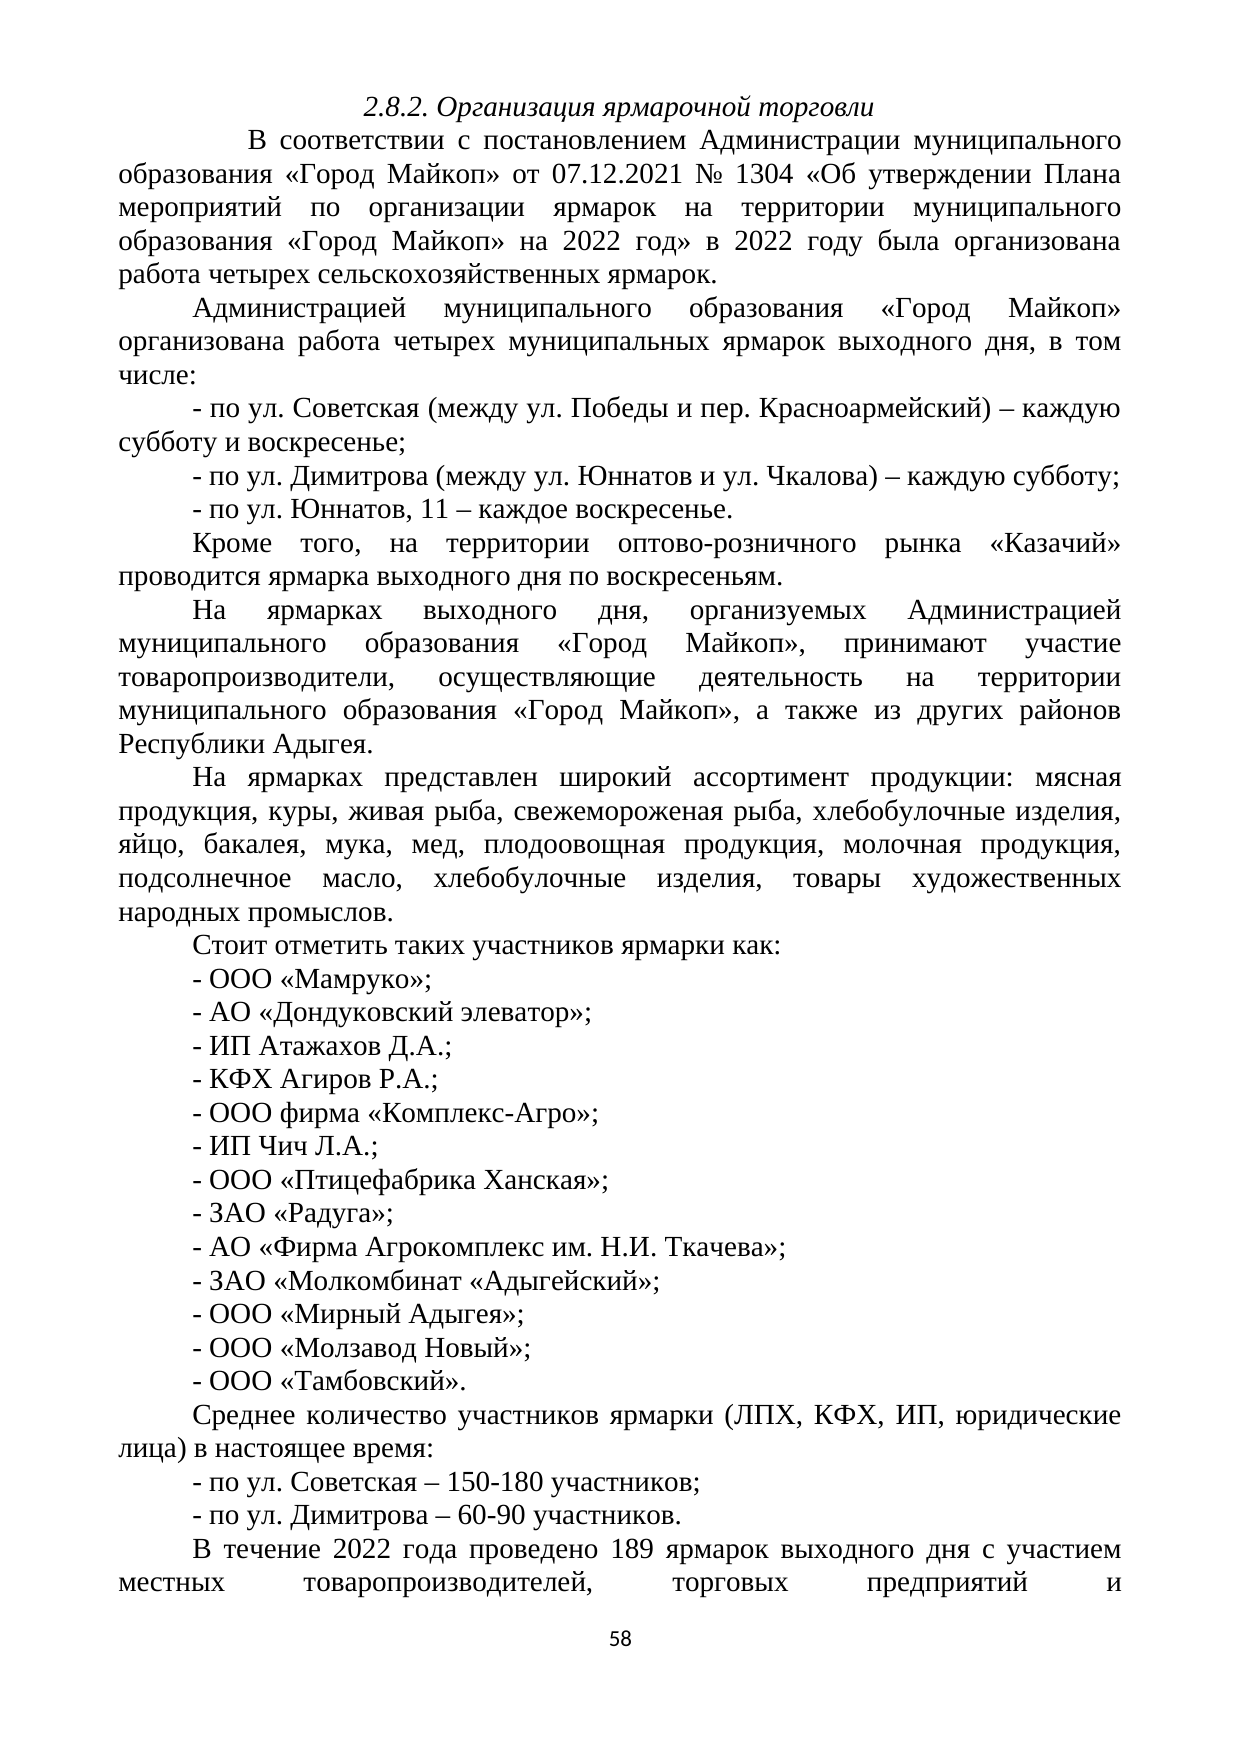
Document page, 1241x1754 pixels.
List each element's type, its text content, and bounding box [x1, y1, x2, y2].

text - КФХ Агиров Р.А.; [118, 1061, 1122, 1095]
text Стоит отметить таких участников ярмарки как: [118, 927, 1122, 961]
text - ИП Атажахов Д.А.; [118, 1028, 1122, 1061]
text - по ул. Юннатов, 11 – каждое воскресенье. [118, 491, 1122, 525]
text - АО «Фирма Агрокомплекс им. Н.И. Ткачева»; [118, 1229, 1122, 1263]
text 2.8.2. Организация ярмарочной торговли [118, 89, 1122, 122]
text На ярмарках выходного дня, организуемых Администрацией муниципального образования «Город Майкоп», принимают участие товаропроизводители, осуществляющие деятельность на территории муниципального образования «Город Майкоп», а также из других районов Республики Адыгея. [118, 592, 1122, 759]
text - ООО «Мирный Адыгея»; [118, 1296, 1122, 1330]
text В соответствии с постановлением Администрации муниципального образования «Город Майкоп» от 07.12.2021 № 1304 «Об утверждении Плана мероприятий по организации ярмарок на территории муниципального образования «Город Майкоп» на 2022 год» в 2022 году была организована работа четырех сельскохозяйственных ярмарок. [118, 122, 1122, 290]
text Администрацией муниципального образования «Город Майкоп» организована работа четырех муниципальных ярмарок выходного дня, в том числе: [118, 290, 1122, 391]
text - ООО «Молзавод Новый»; [118, 1330, 1122, 1363]
text - ЗАО «Радуга»; [118, 1196, 1122, 1229]
text - ООО «Тамбовский». [118, 1363, 1122, 1397]
text - по ул. Советская (между ул. Победы и пер. Красноармейский) – каждую субботу и воскресенье; [118, 391, 1122, 458]
text - ООО «Мамруко»; [118, 961, 1122, 994]
text - ООО фирма «Комплекс-Агро»; [118, 1095, 1122, 1128]
text - по ул. Димитрова – 60-90 участников. [118, 1497, 1122, 1531]
text Кроме того, на территории оптово-розничного рынка «Казачий» проводится ярмарка выходного дня по воскресеньям. [118, 525, 1122, 592]
text Среднее количество участников ярмарки (ЛПХ, КФХ, ИП, юридические лица) в настоящее время: [118, 1397, 1122, 1464]
text - ЗАО «Молкомбинат «Адыгейский»; [118, 1263, 1122, 1296]
text - ИП Чич Л.А.; [118, 1128, 1122, 1162]
text - ООО «Птицефабрика Ханская»; [118, 1162, 1122, 1196]
text - по ул. Советская – 150-180 участников; [118, 1464, 1122, 1497]
text На ярмарках представлен широкий ассортимент продукции: мясная продукция, куры, живая рыба, свежемороженая рыба, хлебобулочные изделия, яйцо, бакалея, мука, мед, плодоовощная продукция, молочная продукция, подсолнечное масло, хлебобулочные изделия, товары художественных народных промыслов. [118, 759, 1122, 927]
text - по ул. Димитрова (между ул. Юннатов и ул. Чкалова) – каждую субботу; [118, 458, 1122, 491]
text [118, 1531, 1122, 1598]
text - АО «Дондуковский элеватор»; [118, 994, 1122, 1028]
